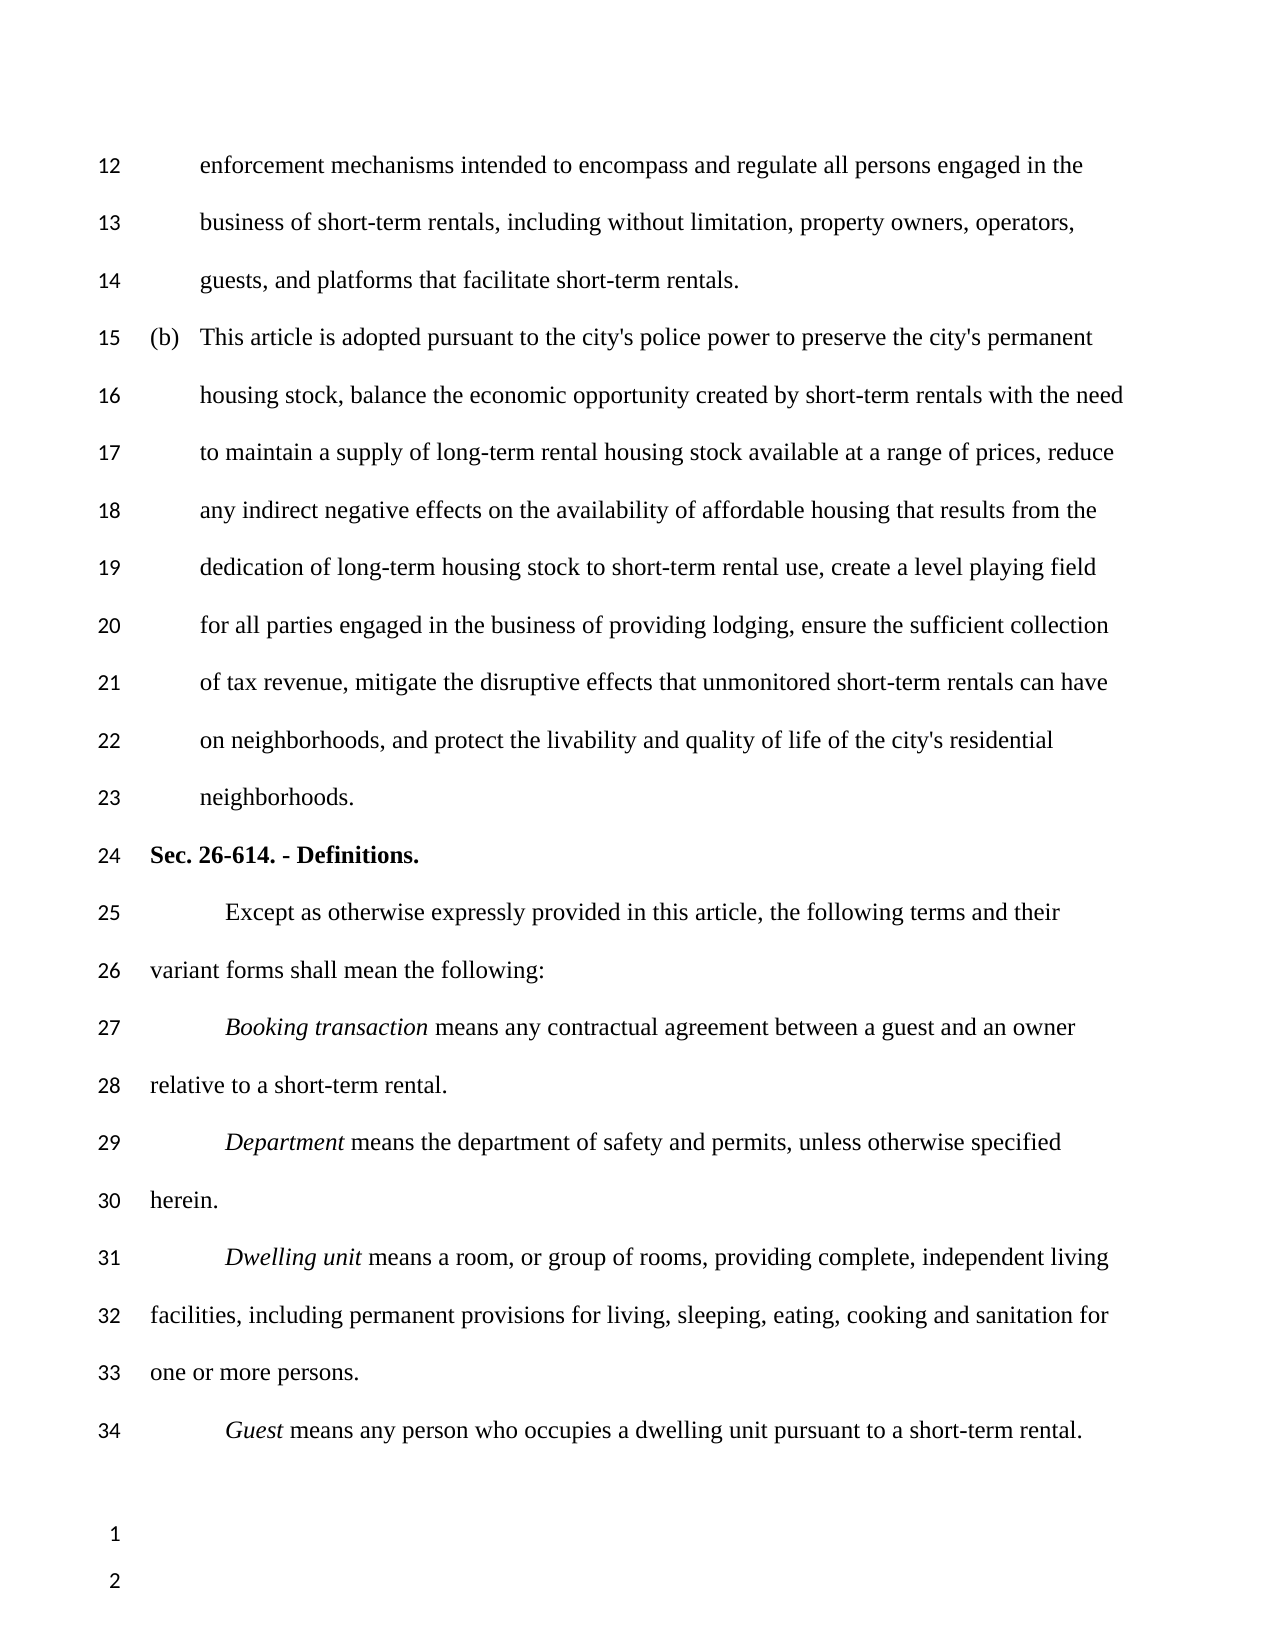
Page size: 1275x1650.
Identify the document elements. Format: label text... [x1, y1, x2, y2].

list (b) This article is adopted pursuant to the city's police power to preserve the city's permanent housing stock, balance the economic opportunity created by short-term rentals with the need to maintain a supply of long-term rental housing stock available at a range of prices, reduce any indirect negative effects on the availability of affordable housing that results from the dedication of long-term housing stock to short-term rental use, create a level playing field for all parties engaged in the business of providing lodging, ensure the sufficient collection of tax revenue, mitigate the disruptive effects that unmonitored short-term rentals can have on neighborhoods, and protect the livability and quality of life of the city's residential neighborhoods. [150, 322, 1125, 811]
text Sec. 26-614. - Definitions. [150, 840, 1125, 869]
text Guest means any person who occupies a dwelling unit pursuant to a short-term rental. [150, 1415, 1125, 1444]
text Department means the department of safety and permits, unless otherwise specified herein. [150, 1127, 1125, 1214]
text Except as otherwise expressly provided in this article, the following terms and their variant forms shall mean the following: [150, 897, 1125, 984]
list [150, 150, 1125, 294]
text Dwelling unit means a room, or group of rooms, providing complete, independent living facilities, including permanent provisions for living, sleeping, eating, cooking and sanitation for one or more persons. [150, 1242, 1125, 1386]
text Booking transaction means any contractual agreement between a guest and an owner relative to a short-term rental. [150, 1012, 1125, 1099]
